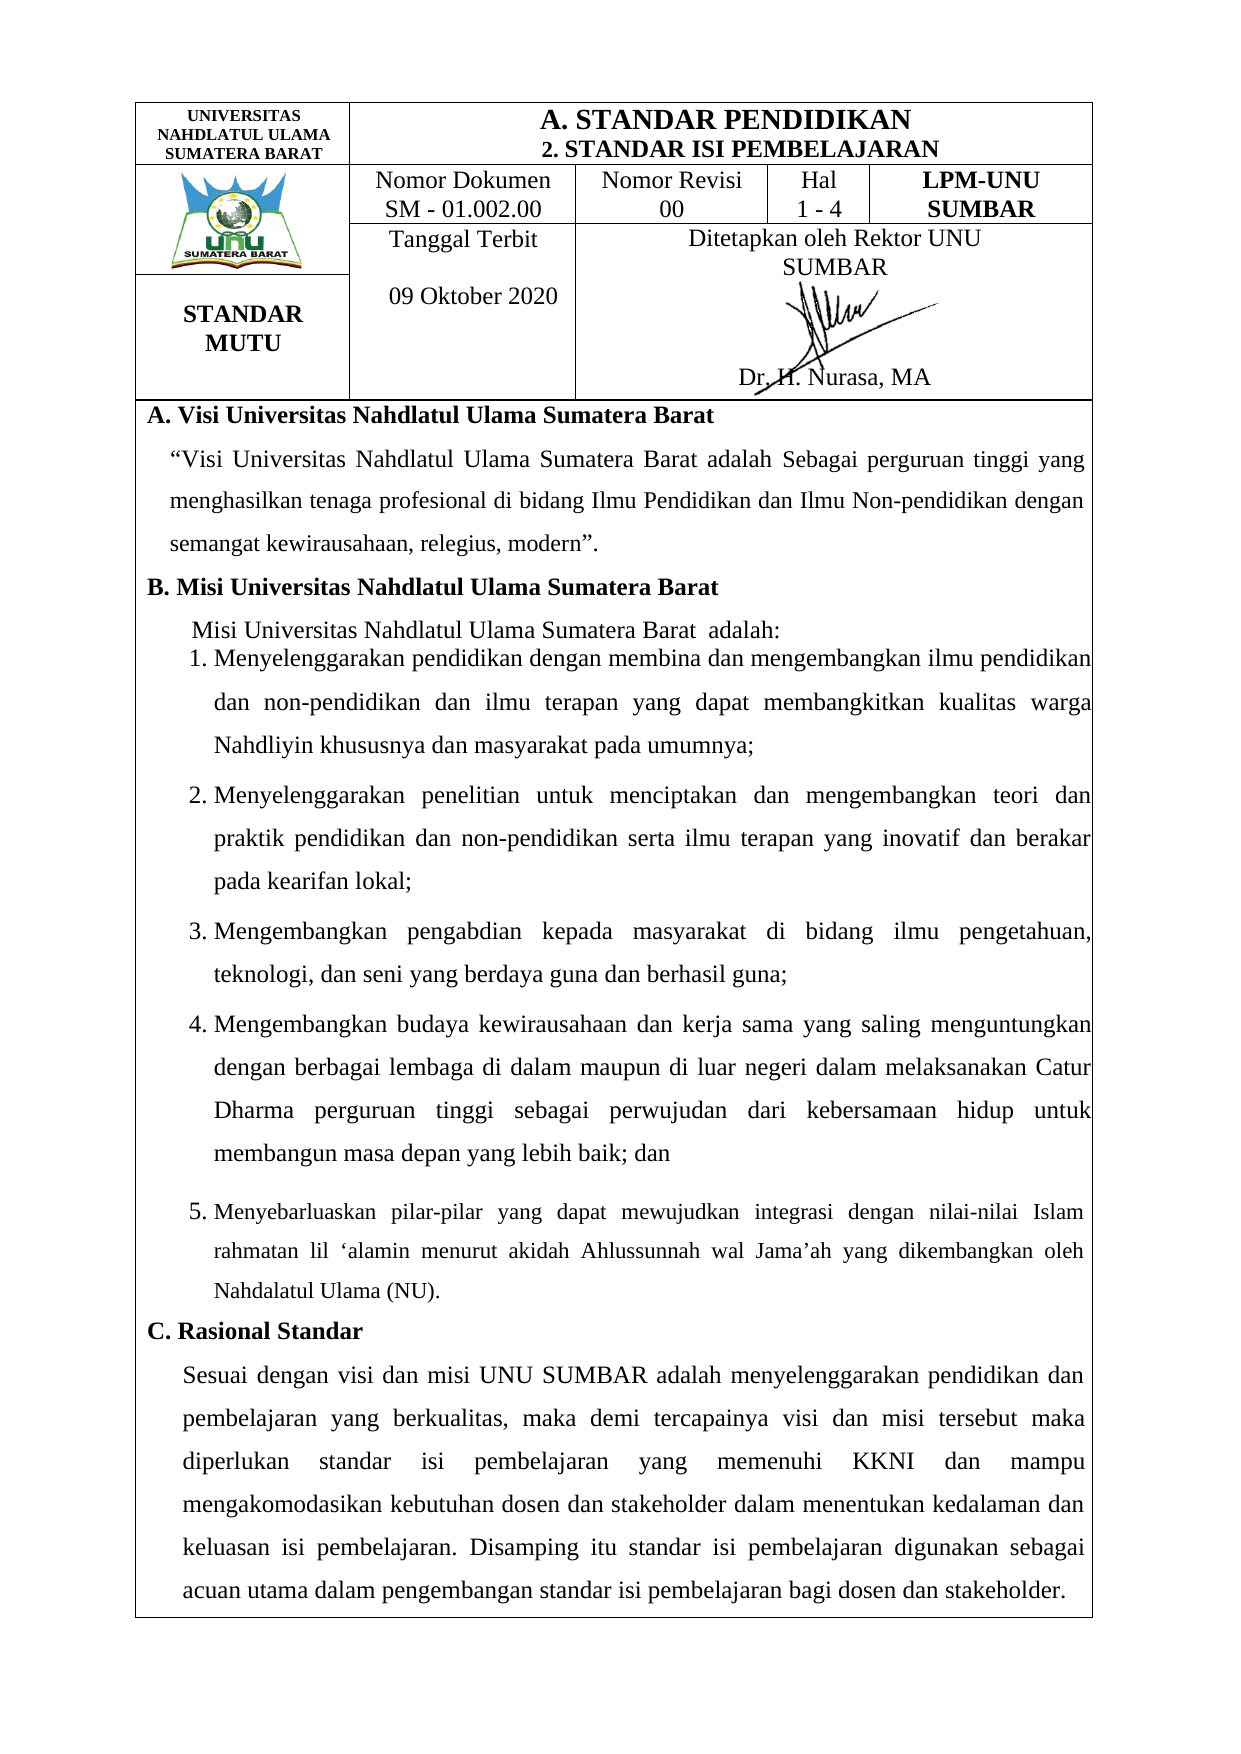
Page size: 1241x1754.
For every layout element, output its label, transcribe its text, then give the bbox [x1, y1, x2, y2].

table_cell Ditetapkan oleh Rektor UNU SUMBAR Dr. H. Nurasa, MA [576, 224, 1092, 399]
picture [171, 172, 302, 269]
table_cell Tanggal Terbit 09 Oktober 2020 [350, 224, 575, 399]
table_cell Visi Universitas Nahdlatul Ulama Sumatera Barat “Visi Universitas Nahdlatul Ulama Sumatera Barat adalah Sebagai perguruan tinggi yang menghasilkan tenaga profesional di bidang Ilmu Pendidikan dan Ilmu Non-pendidikan dengan semangat kewirausahaan, relegius, modern”. Misi Universitas Nahdlatul Ulama Sumatera Barat Misi Universitas Nahdlatul Ulama Sumatera Barat adalah: Menyelenggarakan pendidikan dengan membina dan mengembangkan ilmu pendidikan dan non-pendidikan dan ilmu terapan yang dapat membangkitkan kualitas warga Nahdliyin khususnya dan masyarakat pada umumnya; Menyelenggarakan penelitian untuk menciptakan dan mengembangkan teori dan praktik pendidikan dan non-pendidikan serta ilmu terapan yang inovatif dan berakar pada kearifan lokal; Mengembangkan pengabdian kepada masyarakat di bidang ilmu pengetahuan, teknologi, dan seni yang berdaya guna dan berhasil guna; Mengembangkan budaya kewirausahaan dan kerja sama yang saling menguntungkan dengan berbagai lembaga di dalam maupun di luar negeri dalam melaksanakan Catur Dharma perguruan tinggi sebagai perwujudan dari kebersamaan hidup untuk membangun masa depan yang lebih baik; dan Menyebarluaskan pilar-pilar yang dapat mewujudkan integrasi dengan nilai-nilai Islam rahmatan lil ‘alamin menurut akidah Ahlussunnah wal Jama’ah yang dikembangkan oleh Nahdalatul Ulama (NU). Rasional Standar Sesuai dengan visi dan misi UNU SUMBAR adalah menyelenggarakan pendidikan dan pembelajaran yang berkualitas, maka demi tercapainya visi dan misi tersebut maka diperlukan standar isi pembelajaran yang memenuhi KKNI dan mampu mengakomodasikan kebutuhan dosen dan stakeholder dalam menentukan kedalaman dan keluasan isi pembelajaran. Disamping itu standar isi pembelajaran digunakan sebagai acuan utama dalam pengembangan standar isi pembelajaran bagi dosen dan stakeholder. [136, 401, 1092, 1617]
table_cell [136, 165, 349, 274]
table_header UNIVERSITAS NAHDLATUL ULAMA SUMATERA BARAT [136, 103, 349, 164]
table_cell STANDAR MUTU [136, 275, 349, 399]
table_cell Nomor Dokumen SM - 01.002.00 [350, 165, 575, 223]
table_cell Hal 1 - 4 [768, 165, 869, 223]
table_header A. STANDAR PENDIDIKAN 2. STANDAR ISI PEMBELAJARAN [350, 103, 1092, 164]
table_cell LPM-UNU SUMBAR [870, 165, 1092, 223]
table_cell Nomor Revisi 00 [576, 165, 767, 223]
